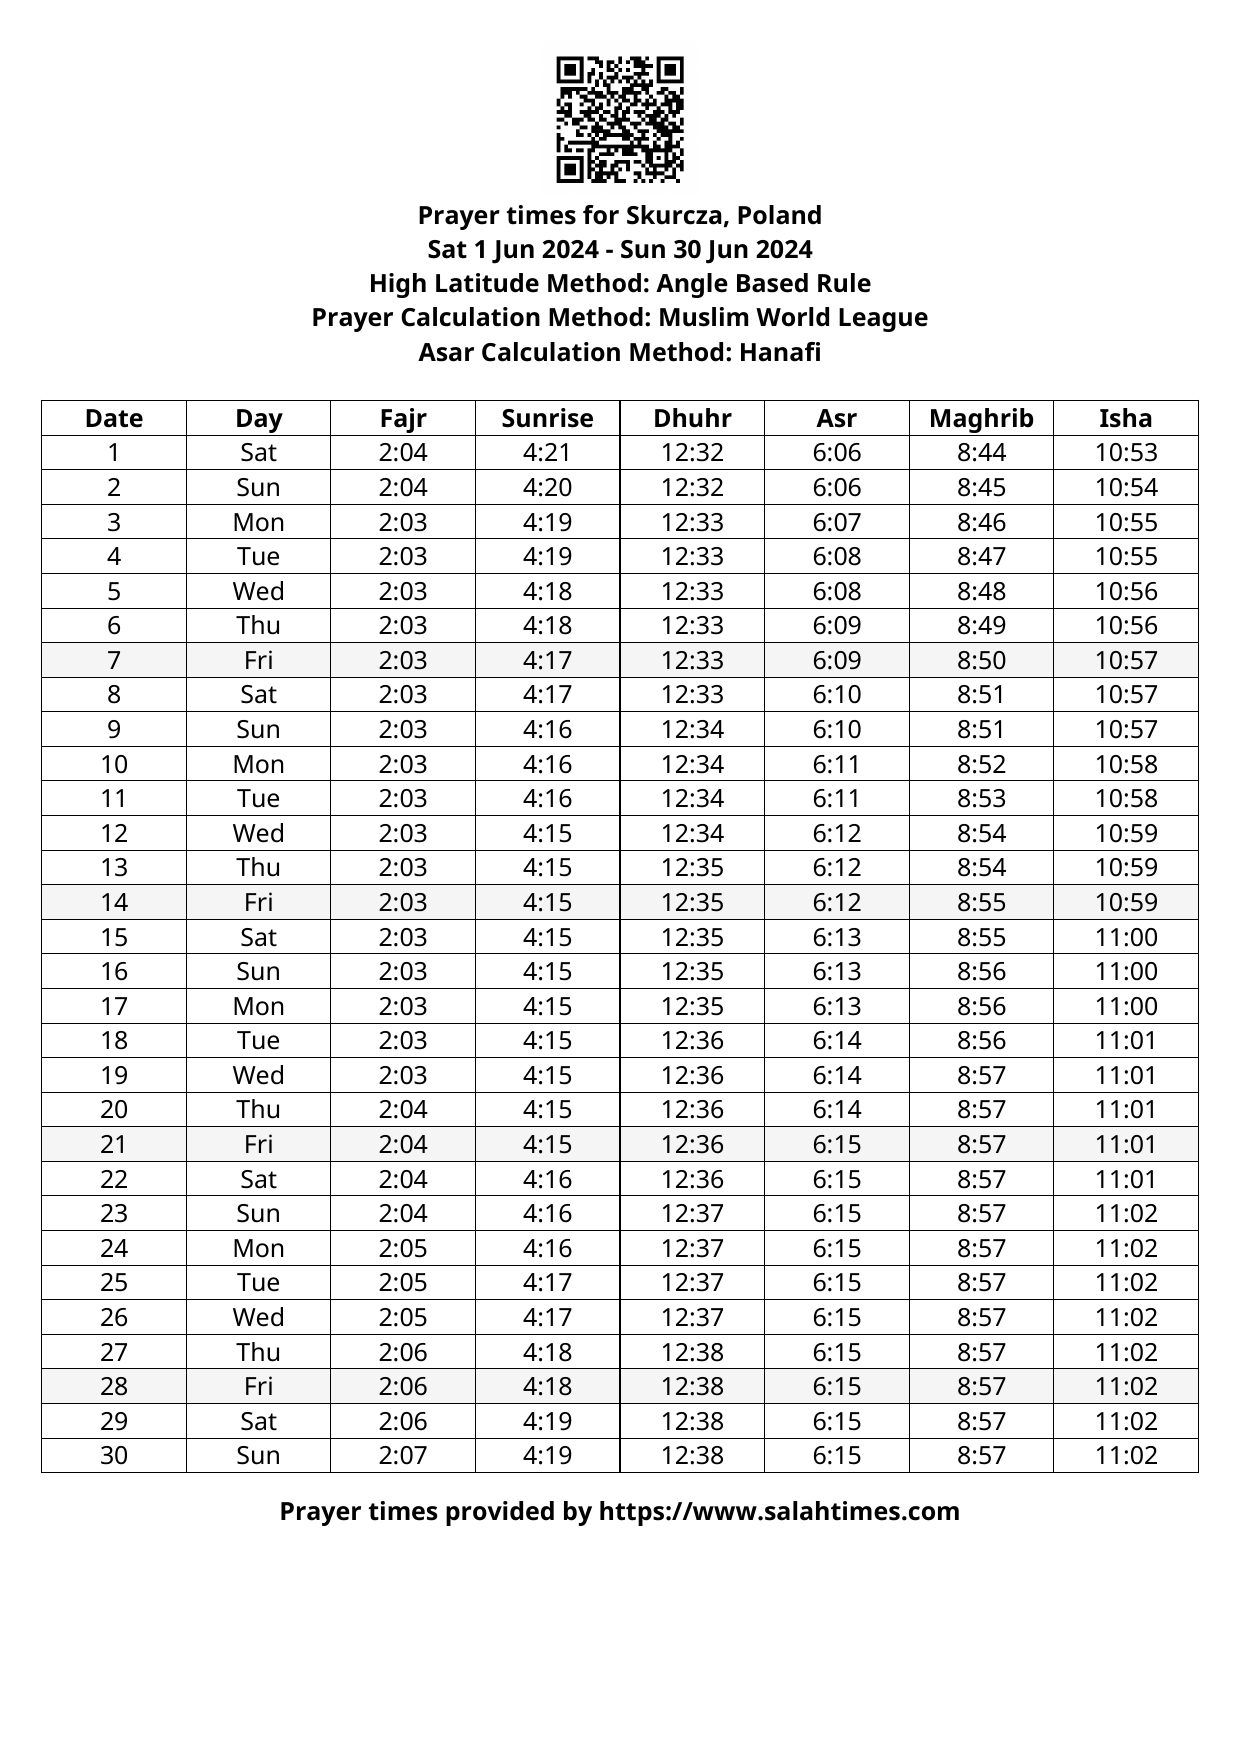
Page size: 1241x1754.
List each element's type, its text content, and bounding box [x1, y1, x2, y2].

table_cell 10:59 [1054, 851, 1198, 884]
table_cell Tue [187, 1266, 330, 1299]
table_cell 2:03 [331, 574, 475, 607]
table_cell 4:21 [476, 436, 619, 469]
table_cell 4:17 [476, 643, 619, 677]
table_cell 2 [42, 470, 186, 504]
table_cell 27 [42, 1335, 186, 1368]
table_cell 4:18 [476, 574, 619, 607]
table_cell Sat [187, 1162, 330, 1195]
table_cell 6:13 [765, 920, 909, 953]
table_cell 8:56 [910, 954, 1053, 988]
table_cell 11:02 [1054, 1369, 1198, 1403]
table_cell 4:19 [476, 539, 619, 573]
table_cell 8:55 [910, 885, 1053, 919]
table_cell 2:04 [331, 1162, 475, 1195]
table_cell 8:57 [910, 1196, 1053, 1230]
table_cell 2:03 [331, 505, 475, 538]
table_cell 4:20 [476, 470, 619, 504]
table_cell 11:02 [1054, 1196, 1198, 1230]
table_cell 2:03 [331, 747, 475, 780]
table_cell 8:56 [910, 1024, 1053, 1057]
table_cell Thu [187, 609, 330, 642]
table_cell 2:07 [331, 1439, 475, 1472]
table_cell 4:16 [476, 781, 619, 815]
table_cell 12:34 [621, 816, 764, 849]
table_cell 10:56 [1054, 609, 1198, 642]
table_cell Sun [187, 1439, 330, 1472]
table_cell Sun [187, 712, 330, 746]
table_cell 4:16 [476, 712, 619, 746]
table_cell 6:15 [765, 1404, 909, 1437]
table_header Day [187, 401, 330, 434]
table_cell 23 [42, 1196, 186, 1230]
table_cell 11:02 [1054, 1266, 1198, 1299]
table_cell 12:35 [621, 954, 764, 988]
table_header Maghrib [910, 401, 1053, 434]
table_cell 8:55 [910, 920, 1053, 953]
table_cell 2:03 [331, 920, 475, 953]
table_cell 1 [42, 436, 186, 469]
table_cell 16 [42, 954, 186, 988]
table_cell 10:56 [1054, 574, 1198, 607]
table_cell 13 [42, 851, 186, 884]
table_cell Wed [187, 574, 330, 607]
table_cell 2:03 [331, 643, 475, 677]
table_cell 12:36 [621, 1093, 764, 1126]
table_cell 11 [42, 781, 186, 815]
table_cell 8:57 [910, 1093, 1053, 1126]
text Asar Calculation Method: Hanafi [42, 334, 1198, 368]
table_cell 10:57 [1054, 678, 1198, 711]
table_cell 4:15 [476, 1127, 619, 1161]
table_cell 8:57 [910, 1300, 1053, 1334]
table_cell 26 [42, 1300, 186, 1334]
table_cell 2:06 [331, 1369, 475, 1403]
table_cell 6:12 [765, 885, 909, 919]
table_cell 11:01 [1054, 1127, 1198, 1161]
table_cell 11:01 [1054, 1024, 1198, 1057]
table_cell 4:15 [476, 920, 619, 953]
table_cell 12:37 [621, 1231, 764, 1264]
table_cell 2:03 [331, 1024, 475, 1057]
table_cell Thu [187, 1093, 330, 1126]
table_cell Fri [187, 643, 330, 677]
table_cell Sat [187, 678, 330, 711]
table_cell 8:57 [910, 1231, 1053, 1264]
table_cell 2:04 [331, 1196, 475, 1230]
table_cell 8 [42, 678, 186, 711]
table_cell 8:53 [910, 781, 1053, 815]
table_cell 12 [42, 816, 186, 849]
table_cell 14 [42, 885, 186, 919]
text Sat 1 Jun 2024 - Sun 30 Jun 2024 [42, 232, 1198, 266]
table_cell Wed [187, 1300, 330, 1334]
table_cell 12:36 [621, 1162, 764, 1195]
table_cell Sun [187, 470, 330, 504]
table_cell 2:03 [331, 989, 475, 1022]
table_cell 6:15 [765, 1162, 909, 1195]
table_cell 12:34 [621, 747, 764, 780]
table_cell 8:54 [910, 816, 1053, 849]
table_cell 2:06 [331, 1404, 475, 1437]
table_cell 6 [42, 609, 186, 642]
table_cell 21 [42, 1127, 186, 1161]
table_cell 2:03 [331, 954, 475, 988]
table_cell 6:14 [765, 1058, 909, 1092]
table_cell Mon [187, 989, 330, 1022]
table_cell 12:38 [621, 1439, 764, 1472]
table_cell 2:06 [331, 1335, 475, 1368]
table_cell 6:10 [765, 678, 909, 711]
table_cell 17 [42, 989, 186, 1022]
table_cell 30 [42, 1439, 186, 1472]
table_cell 22 [42, 1162, 186, 1195]
table_cell 5 [42, 574, 186, 607]
table_cell 11:02 [1054, 1404, 1198, 1437]
table_cell 6:08 [765, 539, 909, 573]
table_cell 19 [42, 1058, 186, 1092]
table_cell 2:04 [331, 436, 475, 469]
table_cell 10:53 [1054, 436, 1198, 469]
table_header Isha [1054, 401, 1198, 434]
table_cell 6:15 [765, 1196, 909, 1230]
table_cell Tue [187, 539, 330, 573]
picture [542, 41, 699, 198]
table_cell 12:37 [621, 1266, 764, 1299]
table_cell 2:03 [331, 1058, 475, 1092]
table_cell Wed [187, 816, 330, 849]
table_cell 6:11 [765, 781, 909, 815]
table_cell 11:00 [1054, 954, 1198, 988]
table_cell 24 [42, 1231, 186, 1264]
table_cell 10:57 [1054, 643, 1198, 677]
table_cell 18 [42, 1024, 186, 1057]
table_cell 11:02 [1054, 1335, 1198, 1368]
table_cell 2:03 [331, 851, 475, 884]
table_cell 6:11 [765, 747, 909, 780]
table_cell 7 [42, 643, 186, 677]
table_cell Mon [187, 1231, 330, 1264]
table_cell 12:38 [621, 1404, 764, 1437]
table_cell 8:54 [910, 851, 1053, 884]
table_cell 4:16 [476, 1231, 619, 1264]
text High Latitude Method: Angle Based Rule [42, 266, 1198, 300]
table_cell 6:08 [765, 574, 909, 607]
table_cell Mon [187, 747, 330, 780]
table_cell 2:04 [331, 1127, 475, 1161]
table_cell Tue [187, 1024, 330, 1057]
table_cell 2:04 [331, 1093, 475, 1126]
table_cell 11:01 [1054, 1093, 1198, 1126]
table_cell 8:57 [910, 1369, 1053, 1403]
table_cell 11:01 [1054, 1058, 1198, 1092]
table_cell 8:45 [910, 470, 1053, 504]
table_cell 12:32 [621, 470, 764, 504]
table_header Fajr [331, 401, 475, 434]
table_cell 2:03 [331, 781, 475, 815]
table_cell 2:05 [331, 1266, 475, 1299]
table_cell 12:37 [621, 1300, 764, 1334]
table_cell 15 [42, 920, 186, 953]
table_cell 4:19 [476, 1404, 619, 1437]
table_cell 11:02 [1054, 1231, 1198, 1264]
table_cell 2:03 [331, 609, 475, 642]
table_header Dhuhr [621, 401, 764, 434]
table_cell 6:12 [765, 851, 909, 884]
table_cell 4:15 [476, 954, 619, 988]
table_cell Tue [187, 781, 330, 815]
table_cell 2:03 [331, 885, 475, 919]
table_header Asr [765, 401, 909, 434]
table_cell 8:57 [910, 1404, 1053, 1437]
table_cell 10 [42, 747, 186, 780]
table_cell 6:09 [765, 609, 909, 642]
table_cell 12:36 [621, 1024, 764, 1057]
table_cell 12:34 [621, 712, 764, 746]
table_cell 6:12 [765, 816, 909, 849]
table_cell 28 [42, 1369, 186, 1403]
table_cell 8:52 [910, 747, 1053, 780]
table_cell 6:14 [765, 1024, 909, 1057]
table_cell 9 [42, 712, 186, 746]
table_cell 8:51 [910, 678, 1053, 711]
table_cell 12:36 [621, 1058, 764, 1092]
table_cell 8:50 [910, 643, 1053, 677]
table_cell 12:33 [621, 574, 764, 607]
table_cell 12:33 [621, 539, 764, 573]
table_cell 8:49 [910, 609, 1053, 642]
table_cell 10:59 [1054, 885, 1198, 919]
table_cell Sat [187, 920, 330, 953]
table_cell 8:47 [910, 539, 1053, 573]
table_cell 4:15 [476, 1093, 619, 1126]
table_cell 11:00 [1054, 920, 1198, 953]
table_cell 10:57 [1054, 712, 1198, 746]
table_cell 4:15 [476, 1024, 619, 1057]
table_cell 12:34 [621, 781, 764, 815]
table_header Date [42, 401, 186, 434]
table_cell 2:03 [331, 712, 475, 746]
table_cell 8:57 [910, 1335, 1053, 1368]
table_cell Fri [187, 885, 330, 919]
table_cell Mon [187, 505, 330, 538]
table_cell 8:56 [910, 989, 1053, 1022]
table_cell 4:15 [476, 1058, 619, 1092]
table_cell 20 [42, 1093, 186, 1126]
table_cell 25 [42, 1266, 186, 1299]
table_cell Wed [187, 1058, 330, 1092]
table_cell 12:32 [621, 436, 764, 469]
table_cell 4:18 [476, 1335, 619, 1368]
table_cell 8:46 [910, 505, 1053, 538]
table_cell 6:10 [765, 712, 909, 746]
table_cell 8:57 [910, 1127, 1053, 1161]
table_cell Fri [187, 1369, 330, 1403]
table_cell Sun [187, 1196, 330, 1230]
table_cell 2:03 [331, 816, 475, 849]
table_cell 6:15 [765, 1439, 909, 1472]
table_cell 2:03 [331, 539, 475, 573]
table_cell 12:33 [621, 643, 764, 677]
table_cell 6:13 [765, 954, 909, 988]
table_cell 8:48 [910, 574, 1053, 607]
table_cell 12:35 [621, 989, 764, 1022]
table_cell Sun [187, 954, 330, 988]
table_cell 12:36 [621, 1127, 764, 1161]
table_cell 4:15 [476, 989, 619, 1022]
table_cell 11:02 [1054, 1300, 1198, 1334]
text Prayer times for Skurcza, Poland [42, 198, 1198, 232]
table_cell 4:19 [476, 505, 619, 538]
table_cell 6:07 [765, 505, 909, 538]
table_cell 2:03 [331, 678, 475, 711]
table_cell 10:58 [1054, 781, 1198, 815]
table_cell 6:06 [765, 436, 909, 469]
table_cell 6:15 [765, 1127, 909, 1161]
table_cell 10:58 [1054, 747, 1198, 780]
table_cell 2:04 [331, 470, 475, 504]
table_cell 6:09 [765, 643, 909, 677]
table_cell 6:15 [765, 1335, 909, 1368]
table_cell 4:15 [476, 885, 619, 919]
table_cell 4:15 [476, 816, 619, 849]
table_cell 6:15 [765, 1231, 909, 1264]
text Prayer times provided by https://www.salahtimes.com [42, 1494, 1198, 1528]
table_cell 12:35 [621, 851, 764, 884]
table_cell 6:15 [765, 1369, 909, 1403]
table_cell Thu [187, 851, 330, 884]
table_cell 6:15 [765, 1300, 909, 1334]
table_cell 8:44 [910, 436, 1053, 469]
table_cell 8:57 [910, 1162, 1053, 1195]
table_cell 8:51 [910, 712, 1053, 746]
table_cell 11:02 [1054, 1439, 1198, 1472]
table_cell 4:18 [476, 609, 619, 642]
table_cell 11:00 [1054, 989, 1198, 1022]
table_cell 12:37 [621, 1196, 764, 1230]
table_cell 6:13 [765, 989, 909, 1022]
table_cell 4:19 [476, 1439, 619, 1472]
table_cell 4:16 [476, 747, 619, 780]
table_cell 4:17 [476, 678, 619, 711]
text Prayer Calculation Method: Muslim World League [42, 300, 1198, 334]
table_cell 12:33 [621, 609, 764, 642]
table_cell 4:17 [476, 1300, 619, 1334]
table_cell 4:18 [476, 1369, 619, 1403]
table_cell 11:01 [1054, 1162, 1198, 1195]
table_cell 3 [42, 505, 186, 538]
table_cell 10:55 [1054, 539, 1198, 573]
table_cell Sat [187, 436, 330, 469]
table_cell 12:35 [621, 920, 764, 953]
table_cell 12:38 [621, 1369, 764, 1403]
table_header Sunrise [476, 401, 619, 434]
table_cell 2:05 [331, 1231, 475, 1264]
table_cell 4:16 [476, 1162, 619, 1195]
table_cell 6:14 [765, 1093, 909, 1126]
table_cell Sat [187, 1404, 330, 1437]
table_cell 12:33 [621, 678, 764, 711]
table_cell 4:15 [476, 851, 619, 884]
table_cell Fri [187, 1127, 330, 1161]
table_cell 10:59 [1054, 816, 1198, 849]
table_cell 8:57 [910, 1439, 1053, 1472]
table_cell 4:17 [476, 1266, 619, 1299]
table_cell Thu [187, 1335, 330, 1368]
table_cell 2:05 [331, 1300, 475, 1334]
table_cell 8:57 [910, 1266, 1053, 1299]
table_cell 4 [42, 539, 186, 573]
table_cell 12:38 [621, 1335, 764, 1368]
table_cell 6:15 [765, 1266, 909, 1299]
table_cell 12:35 [621, 885, 764, 919]
table_cell 12:33 [621, 505, 764, 538]
table_cell 10:55 [1054, 505, 1198, 538]
table_cell 4:16 [476, 1196, 619, 1230]
table_cell 8:57 [910, 1058, 1053, 1092]
table_cell 29 [42, 1404, 186, 1437]
table_cell 10:54 [1054, 470, 1198, 504]
table_cell 6:06 [765, 470, 909, 504]
